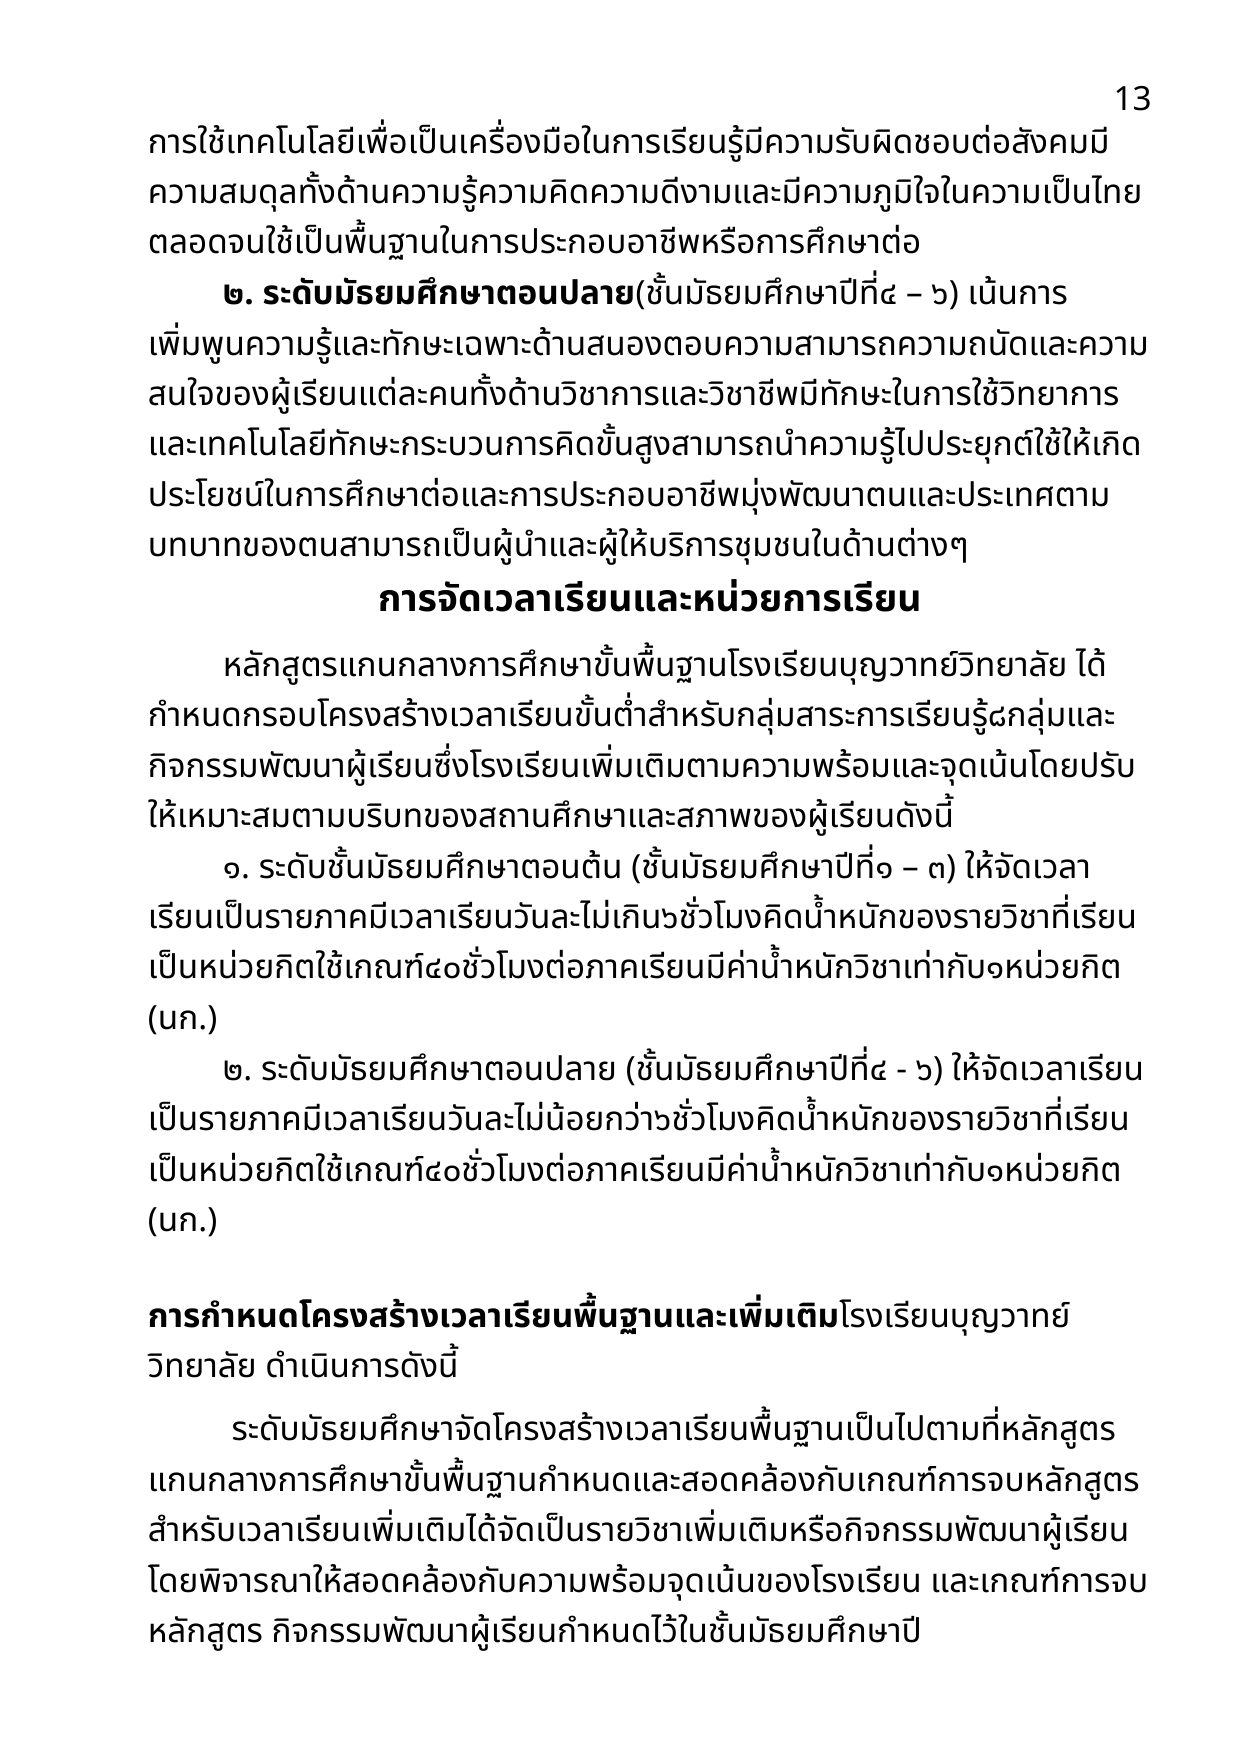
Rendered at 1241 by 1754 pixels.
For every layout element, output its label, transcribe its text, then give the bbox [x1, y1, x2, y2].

text การกำหนดโครงสร้างเวลาเรียนพื้นฐานและเพิ่มเติมโรงเรียนบุญวาทย์วิทยาลัย ดำเนินการดังนี้ [148, 1292, 1152, 1393]
text การจัดเวลาเรียนและหน่วยการเรียน [148, 572, 1152, 628]
text ๑. ระดับชั้นมัธยมศึกษาตอนต้น (ชั้นมัธยมศึกษาปีที่๑ – ๓) ให้จัดเวลาเรียนเป็นรายภาคมีเวลาเรียนวันละไม่เกิน๖ชั่วโมงคิดน้ำหนักของรายวิชาที่เรียนเป็นหน่วยกิตใช้เกณฑ์๔๐ชั่วโมงต่อภาคเรียนมีค่าน้ำหนักวิชาเท่ากับ๑หน่วยกิต (นก.) [148, 842, 1152, 1044]
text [148, 1405, 1152, 1657]
text ๒. ระดับมัธยมศึกษาตอนปลาย (ชั้นมัธยมศึกษาปีที่๔ - ๖) ให้จัดเวลาเรียนเป็นรายภาคมีเวลาเรียนวันละไม่น้อยกว่า๖ชั่วโมงคิดน้ำหนักของรายวิชาที่เรียนเป็นหน่วยกิตใช้เกณฑ์๔๐ชั่วโมงต่อภาคเรียนมีค่าน้ำหนักวิชาเท่ากับ๑หน่วยกิต (นก.) [148, 1044, 1152, 1247]
text ๒. ระดับมัธยมศึกษาตอนปลาย(ชั้นมัธยมศึกษาปีที่๔ – ๖) เน้นการเพิ่มพูนความรู้และทักษะเฉพาะด้านสนองตอบความสามารถความถนัดและความสนใจของผู้เรียนแต่ละคนทั้งด้านวิชาการและวิชาชีพมีทักษะในการใช้วิทยาการและเทคโนโลยีทักษะกระบวนการคิดขั้นสูงสามารถนำความรู้ไปประยุกต์ใช้ให้เกิดประโยชน์ในการศึกษาต่อและการประกอบอาชีพมุ่งพัฒนาตนและประเทศตามบทบาทของตนสามารถเป็นผู้นำและผู้ให้บริการชุมชนในด้านต่างๆ [148, 269, 1152, 572]
text หลักสูตรแกนกลางการศึกษาขั้นพื้นฐานโรงเรียนบุญวาทย์วิทยาลัย ได้กำหนดกรอบโครงสร้างเวลาเรียนขั้นต่ำสำหรับกลุ่มสาระการเรียนรู้๘กลุ่มและกิจกรรมพัฒนาผู้เรียนซึ่งโรงเรียนเพิ่มเติมตามความพร้อมและจุดเน้นโดยปรับให้เหมาะสมตามบริบทของสถานศึกษาและสภาพของผู้เรียนดังนี้ [148, 641, 1152, 842]
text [148, 118, 1152, 269]
